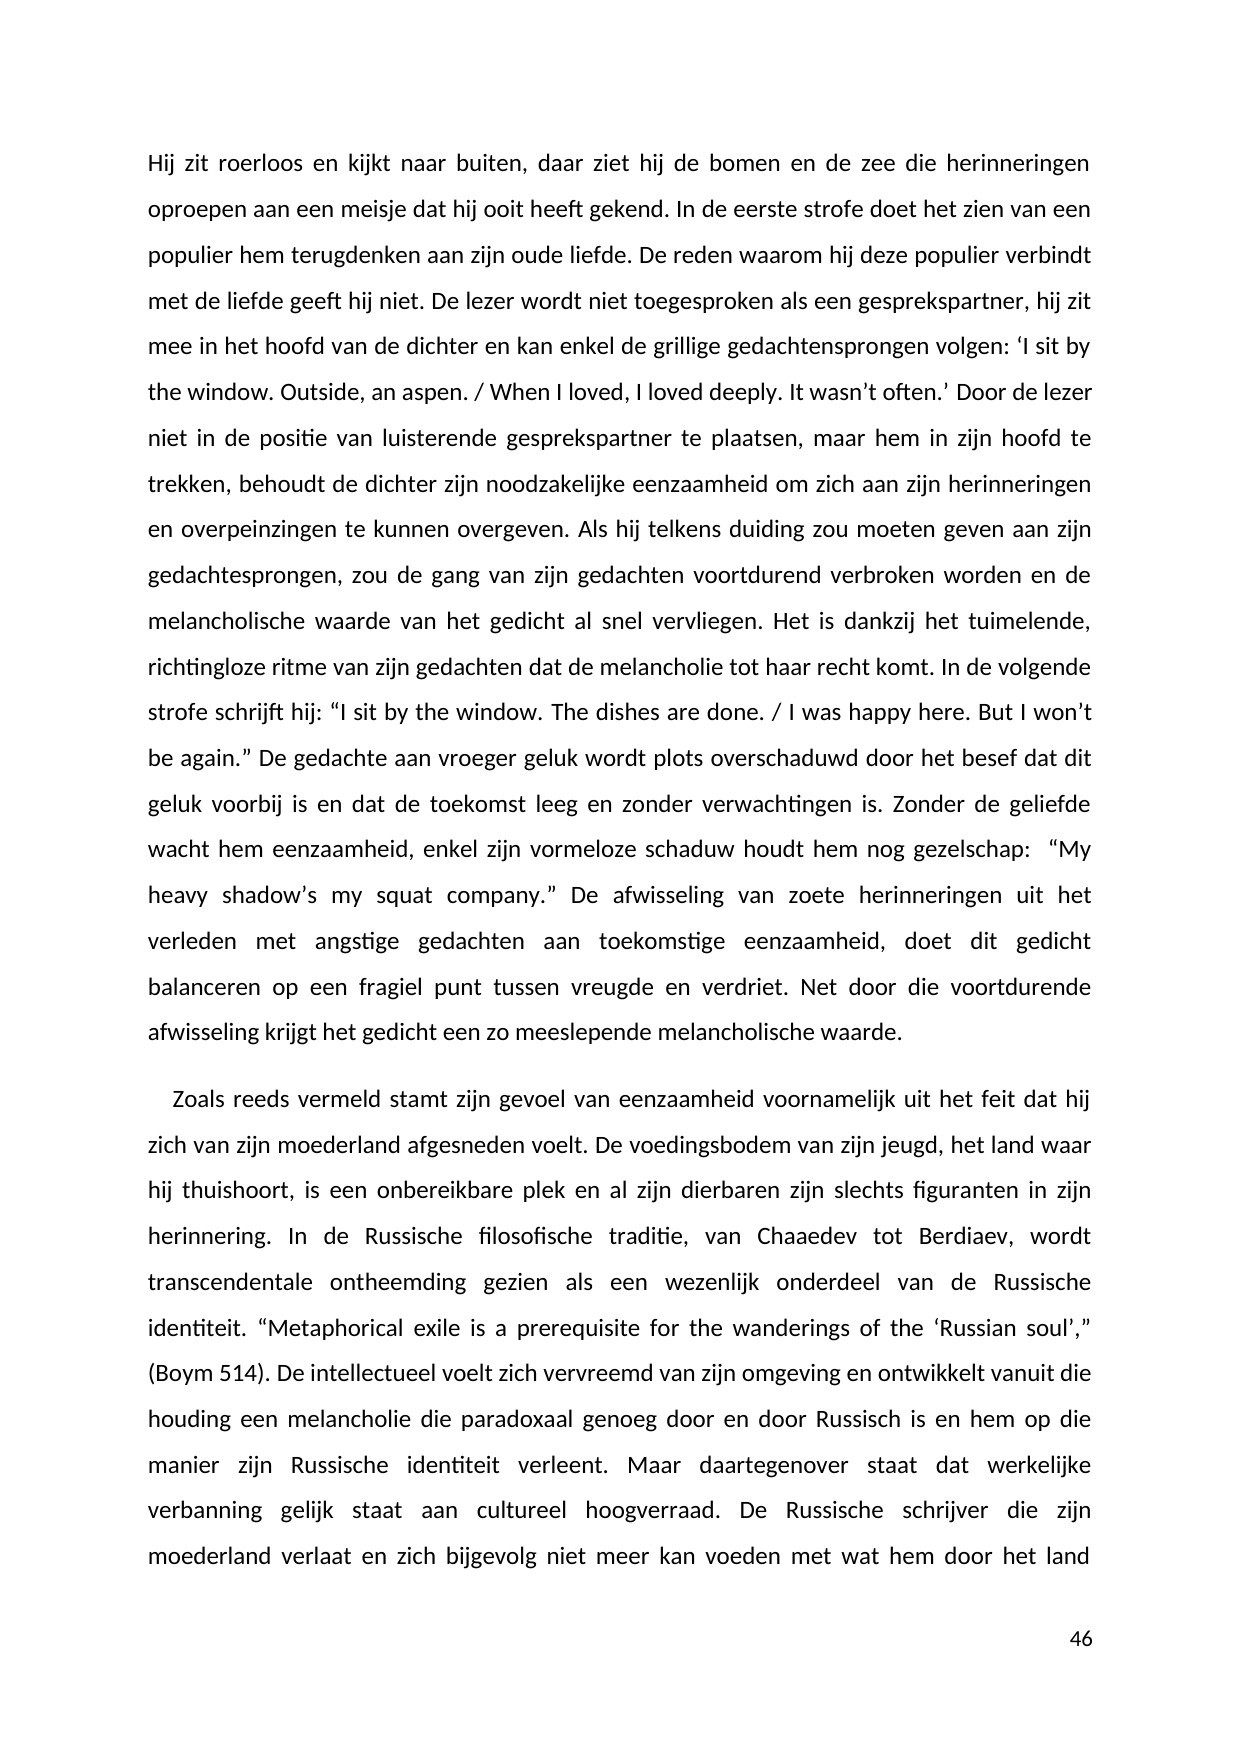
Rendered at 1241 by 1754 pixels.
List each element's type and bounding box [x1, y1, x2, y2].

text [148, 148, 1093, 1047]
text [148, 1083, 1093, 1571]
